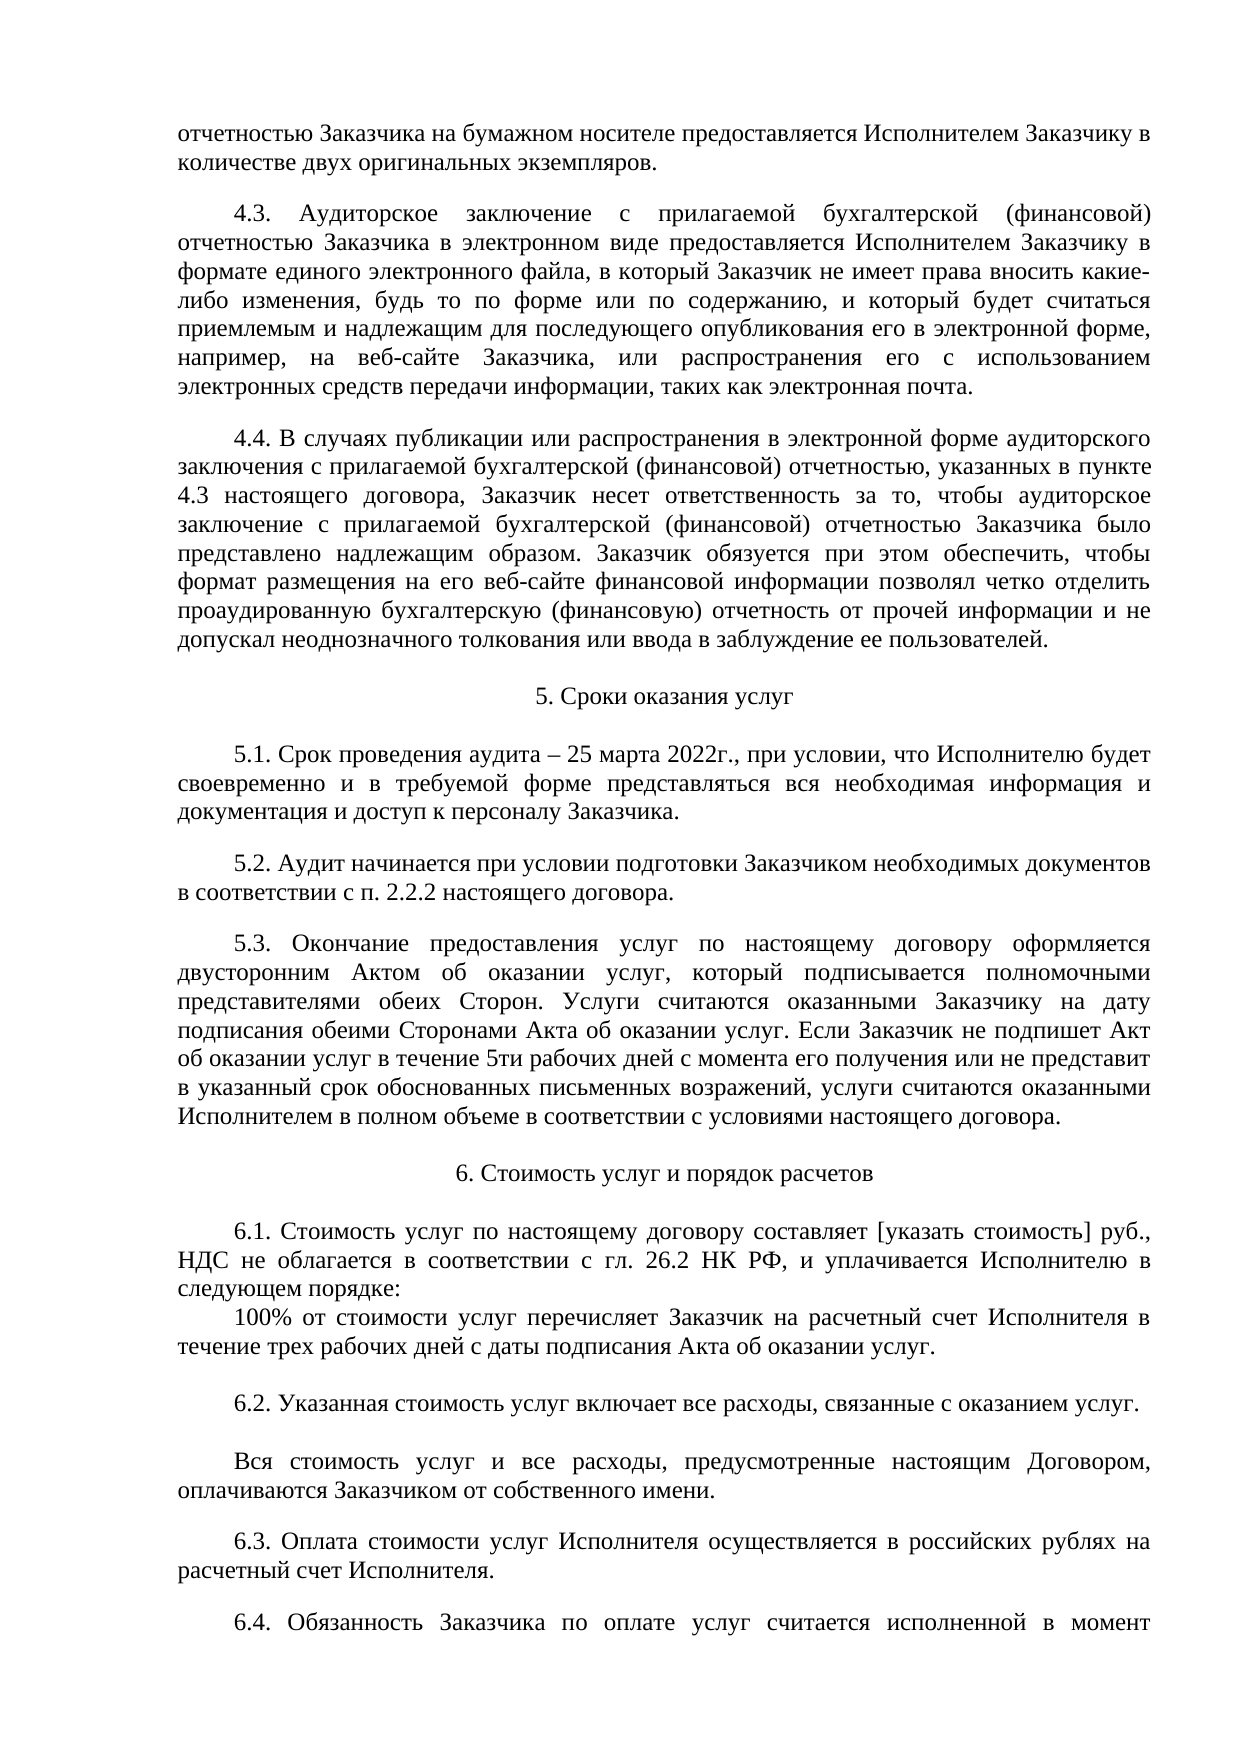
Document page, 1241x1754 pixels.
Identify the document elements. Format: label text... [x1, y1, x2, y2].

text 4.3. Аудиторское заключение с прилагаемой бухгалтерской (финансовой) отчетностью Заказчика в электронном виде предоставляется Исполнителем Заказчику в формате единого электронного файла, в который Заказчик не имеет права вносить какие-либо изменения, будь то по форме или по содержанию, и который будет считаться приемлемым и надлежащим для последующего опубликования его в электронной форме, например, на веб-сайте Заказчика, или распространения его с использованием электронных средств передачи информации, таких как электронная почта. [177, 198, 1152, 400]
text 6.3. Оплата стоимости услуг Исполнителя осуществляется в российских рублях на расчетный счет Исполнителя. [177, 1526, 1152, 1584]
text 5.1. Срок проведения аудита – 25 марта 2022г., при условии, что Исполнителю будет своевременно и в требуемой форме представляться вся необходимая информация и документация и доступ к персоналу Заказчика. [177, 739, 1152, 825]
text 5.2. Аудит начинается при условии подготовки Заказчиком необходимых документов в соответствии с п. 2.2.2 настоящего договора. [177, 848, 1152, 906]
text 100% от стоимости услуг перечисляет Заказчик на расчетный счет Исполнителя в течение трех рабочих дней с даты подписания Акта об оказании услуг. [177, 1302, 1152, 1360]
text 6.2. Указанная стоимость услуг включает все расходы, связанные с оказанием услуг. [177, 1388, 1152, 1417]
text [177, 1607, 1152, 1636]
text Вся стоимость услуг и все расходы, предусмотренные настоящим Договором, оплачиваются Заказчиком от собственного имени. [177, 1446, 1152, 1503]
text 5. Сроки оказания услуг [177, 681, 1152, 710]
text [177, 118, 1152, 176]
text 5.3. Окончание предоставления услуг по настоящему договору оформляется двусторонним Актом об оказании услуг, который подписывается полномочными представителями обеих Сторон. Услуги считаются оказанными Заказчику на дату подписания обеими Сторонами Акта об оказании услуг. Если Заказчик не подпишет Акт об оказании услуг в течение 5ти рабочих дней с момента его получения или не представит в указанный срок обоснованных письменных возражений, услуги считаются оказанными Исполнителем в полном объеме в соответствии с условиями настоящего договора. [177, 928, 1152, 1130]
text 6.1. Стоимость услуг по настоящему договору составляет [указать стоимость] руб., НДС не облагается в соответствии с гл. 26.2 НК РФ, и уплачивается Исполнителю в следующем порядке: [177, 1216, 1152, 1302]
text 6. Стоимость услуг и порядок расчетов [177, 1158, 1152, 1187]
text 4.4. В случаях публикации или распространения в электронной форме аудиторского заключения с прилагаемой бухгалтерской (финансовой) отчетностью, указанных в пункте 4.3 настоящего договора, Заказчик несет ответственность за то, чтобы аудиторское заключение с прилагаемой бухгалтерской (финансовой) отчетностью Заказчика было представлено надлежащим образом. Заказчик обязуется при этом обеспечить, чтобы формат размещения на его веб-сайте финансовой информации позволял четко отделить проаудированную бухгалтерскую (финансовую) отчетность от прочей информации и не допускал неоднозначного толкования или ввода в заблуждение ее пользователей. [177, 423, 1152, 653]
